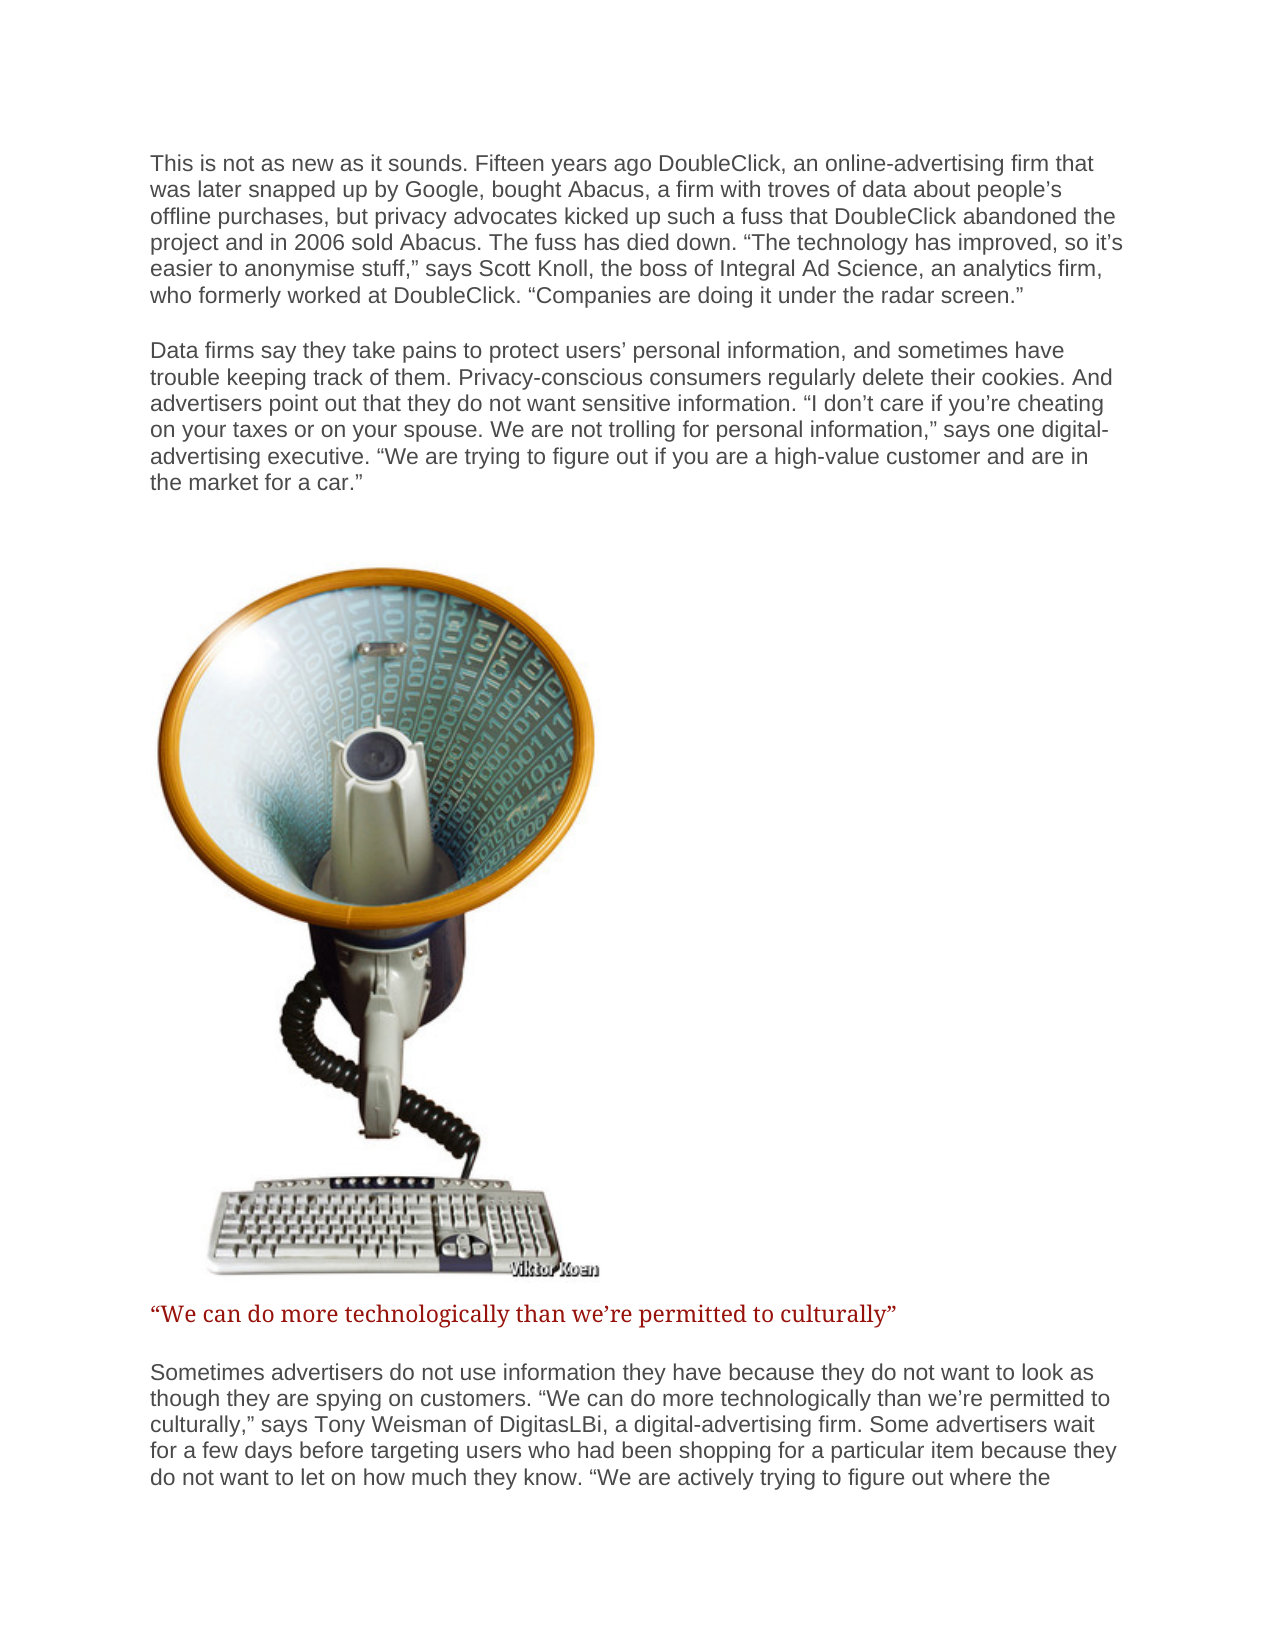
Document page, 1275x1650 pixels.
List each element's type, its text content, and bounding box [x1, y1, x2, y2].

text This is not as new as it sounds. Fifteen years ago DoubleClick, an online-advertising firm that was later snapped up by Google, bought Abacus, a firm with troves of data about people’s offline purchases, but privacy advocates kicked up such a fuss that DoubleClick abandoned the project and in 2006 sold Abacus. The fuss has died down. “The technology has improved, so it’s easier to anonymise stuff,” says Scott Knoll, the boss of Integral Ad Science, an analytics firm, who formerly worked at DoubleClick. “Companies are doing it under the radar screen.” [150, 150, 1125, 308]
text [150, 1358, 1125, 1490]
text Data firms say they take pains to protect users’ personal information, and sometimes have trouble keeping track of them. Privacy-conscious consumers regularly delete their cookies. And advertisers point out that they do not want sensitive information. “I don’t care if you’re cheating on your taxes or on your spouse. We are not trolling for personal information,” says one digital-advertising executive. “We are trying to figure out if you are a high-value customer and are in the market for a car.” [150, 337, 1125, 495]
picture [150, 524, 604, 1283]
text “We can do more technologically than we’re permitted to culturally” [150, 1298, 1125, 1329]
